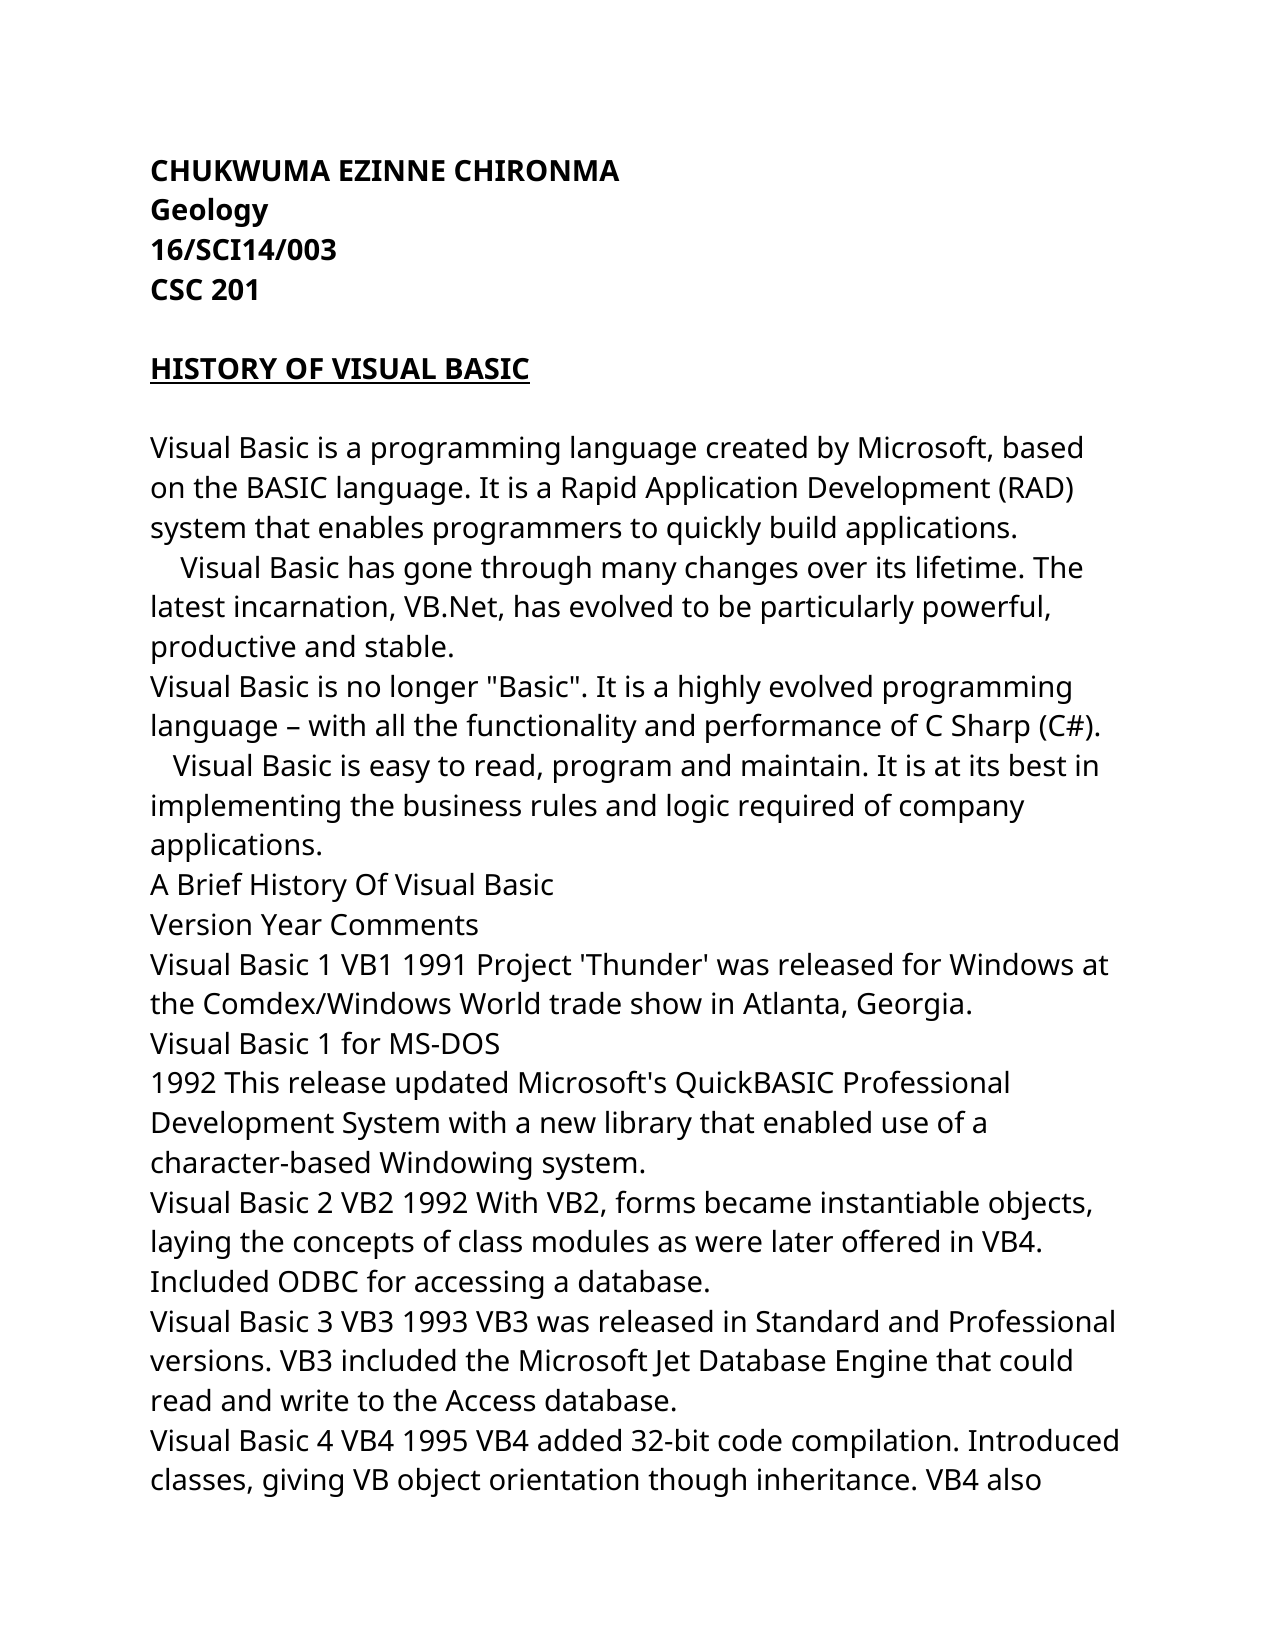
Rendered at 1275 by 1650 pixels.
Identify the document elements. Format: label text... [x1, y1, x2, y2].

text Version Year Comments [150, 904, 1125, 944]
text A Brief History Of Visual Basic [150, 864, 1125, 904]
text Visual Basic 1 for MS-DOS [150, 1023, 1125, 1063]
text Visual Basic 3 VB3 1993 VB3 was released in Standard and Professional versions. VB3 included the Microsoft Jet Database Engine that could read and write to the Access database. [150, 1301, 1125, 1420]
text Visual Basic is easy to read, program and maintain. It is at its best in implementing the business rules and logic required of company applications. [150, 745, 1125, 864]
text Visual Basic is no longer "Basic". It is a highly evolved programming language – with all the functionality and performance of C Sharp (C#). [150, 666, 1125, 745]
text Visual Basic 2 VB2 1992 With VB2, forms became instantiable objects, laying the concepts of class modules as were later offered in VB4. Included ODBC for accessing a database. [150, 1182, 1125, 1301]
text 1992 This release updated Microsoft's QuickBASIC Professional Development System with a new library that enabled use of a character-based Windowing system. [150, 1063, 1125, 1182]
text Visual Basic 1 VB1 1991 Project 'Thunder' was released for Windows at the Comdex/Windows World trade show in Atlanta, Georgia. [150, 944, 1125, 1023]
text Visual Basic is a programming language created by Microsoft, based on the BASIC language. It is a Rapid Application Development (RAD) system that enables programmers to quickly build applications. [150, 428, 1125, 547]
text CSC 201 [150, 269, 1125, 309]
text Geology [150, 190, 1125, 229]
text CHUKWUMA EZINNE CHIRONMA [150, 150, 1125, 190]
text Visual Basic has gone through many changes over its lifetime. The latest incarnation, VB.Net, has evolved to be particularly powerful, productive and stable. [150, 547, 1125, 666]
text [150, 1420, 1125, 1499]
text HISTORY OF VISUAL BASIC [150, 348, 1125, 388]
text 16/SCI14/003 [150, 229, 1125, 269]
